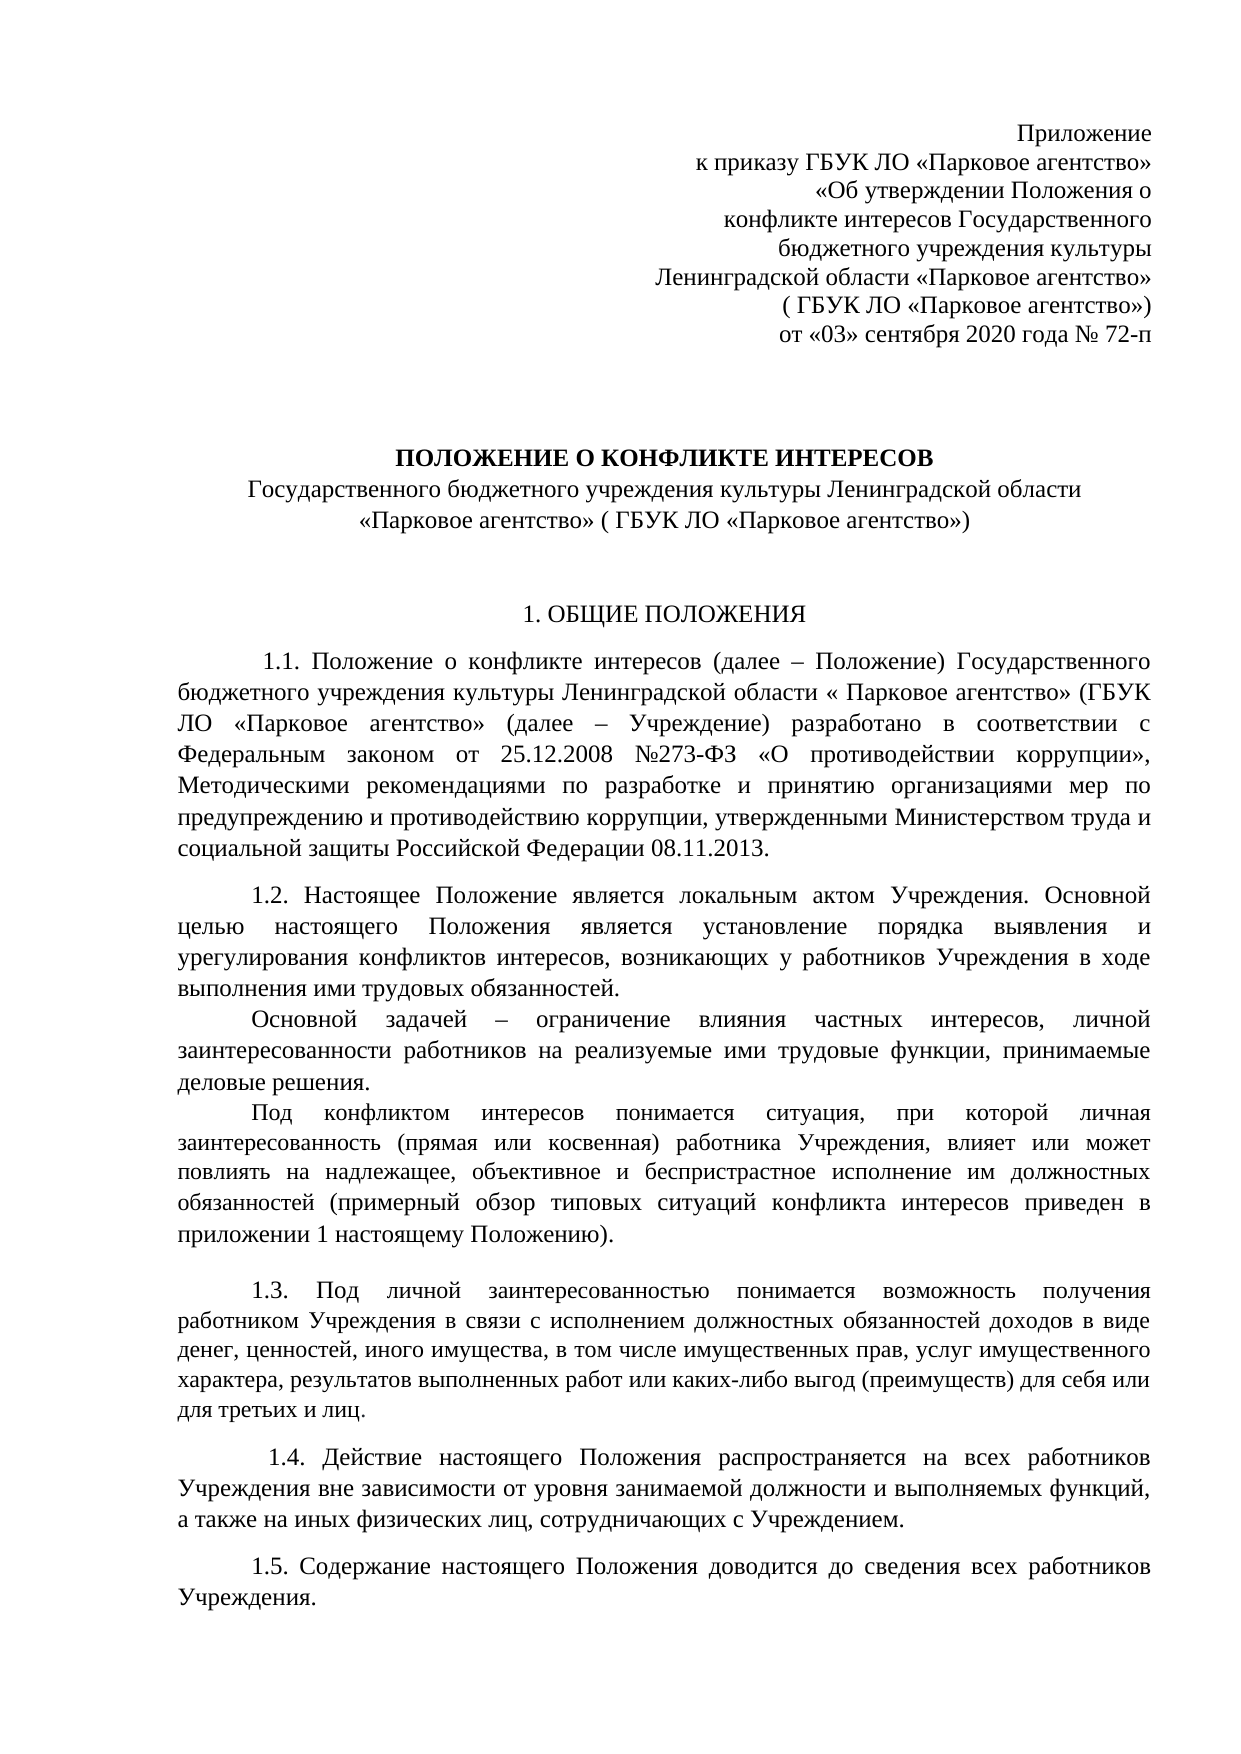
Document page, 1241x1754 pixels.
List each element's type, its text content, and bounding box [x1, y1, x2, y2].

text 1.2. Настоящее Положение является локальным актом Учреждения. Основной целью настоящего Положения является установление порядка выявления и урегулирования конфликтов интересов, возникающих у работников Учреждения в ходе выполнения ими трудовых обязанностей. [177, 880, 1152, 1002]
text от «03» сентября 2020 года № 72-п [177, 319, 1152, 348]
text «Парковое агентство» ( ГБУК ЛО «Парковое агентство») [177, 506, 1152, 534]
text конфликте интересов Государственного [177, 204, 1152, 233]
text Ленинградской области «Парковое агентство» [177, 262, 1152, 291]
text 1.1. Положение о конфликте интересов (далее – Положение) Государственного бюджетного учреждения культуры Ленинградской области « Парковое агентство» (ГБУК ЛО «Парковое агентство» (далее – Учреждение) разработано в соответствии с Федеральным законом от 25.12.2008 №273-ФЗ «О противодействии коррупции», Методическими рекомендациями по разработке и принятию организациями мер по предупреждению и противодействию коррупции, утвержденными Министерством труда и социальной защиты Российской Федерации 08.11.2013. [177, 646, 1152, 861]
text 1.5. Содержание настоящего Положения доводится до сведения всех работников Учреждения. [177, 1551, 1152, 1611]
text 1. ОБЩИЕ ПОЛОЖЕНИЯ [177, 599, 1152, 627]
text 1.4. Действие настоящего Положения распространяется на всех работников Учреждения вне зависимости от уровня занимаемой должности и выполняемых функций, а также на иных физических лиц, сотрудничающих с Учреждением. [177, 1442, 1152, 1532]
text к приказу ГБУК ЛО «Парковое агентство» [177, 147, 1152, 176]
text ( ГБУК ЛО «Парковое агентство») [177, 291, 1152, 319]
text Под конфликтом интересов понимается ситуация, при которой личная заинтересованность (прямая или косвенная) работника Учреждения, влияет или может повлиять на надлежащее, объективное и беспристрастное исполнение им должностных обязанностей (примерный обзор типовых ситуаций конфликта интересов приведен в приложении 1 настоящему Положению). [177, 1098, 1152, 1247]
text «Об утверждении Положения о [177, 176, 1152, 204]
text 1.3. Под личной заинтересованностью понимается возможность получения работником Учреждения в связи с исполнением должностных обязанностей доходов в виде денег, ценностей, иного имущества, в том числе имущественных прав, услуг имущественного характера, результатов выполненных работ или каких-либо выгод (преимуществ) для себя или для третьих и лиц. [177, 1275, 1152, 1423]
text ПОЛОЖЕНИЕ О КОНФЛИКТЕ ИНТЕРЕСОВ [177, 443, 1152, 472]
text бюджетного учреждения культуры [177, 233, 1152, 262]
text Приложение [177, 118, 1152, 147]
text Основной задачей – ограничение влияния частных интересов, личной заинтересованности работников на реализуемые ими трудовые функции, принимаемые деловые решения. [177, 1004, 1152, 1095]
text Государственного бюджетного учреждения культуры Ленинградской области [177, 474, 1152, 503]
